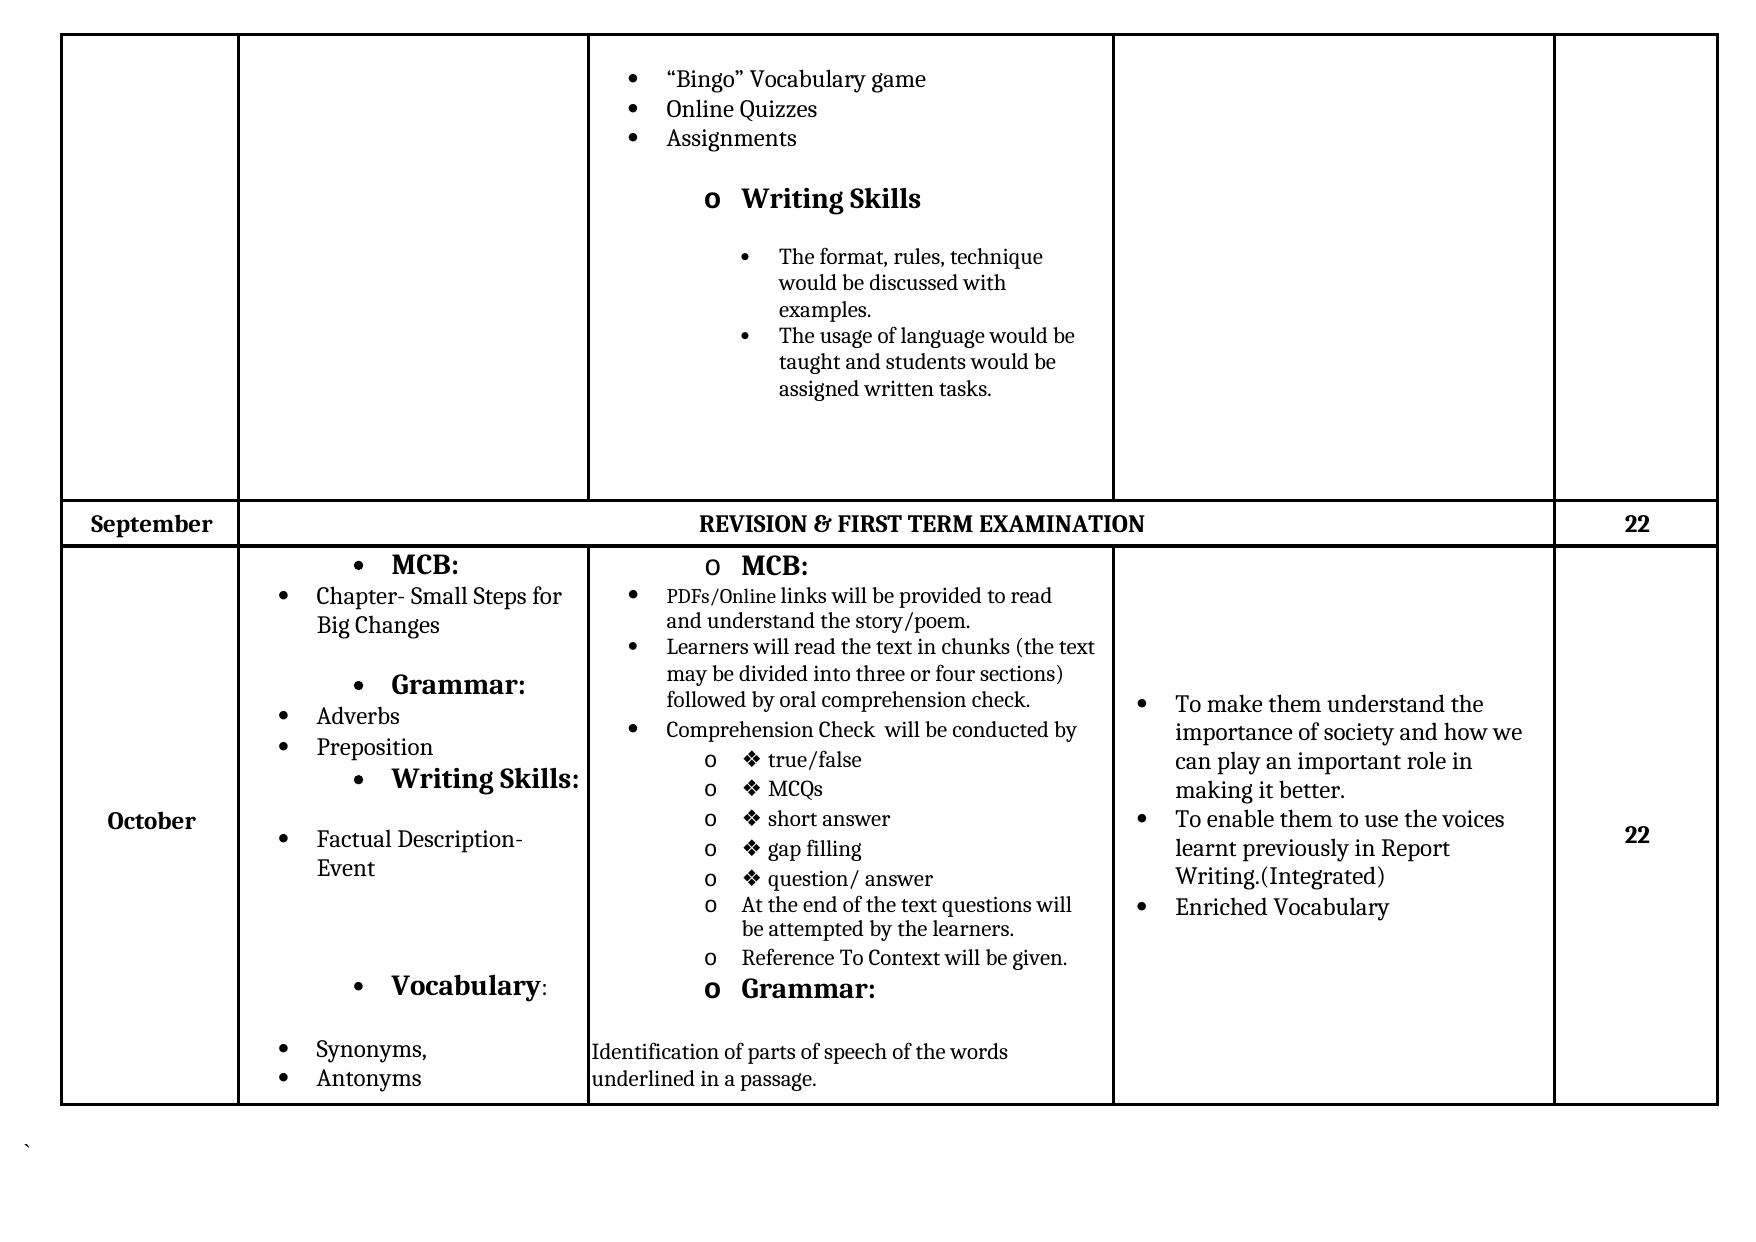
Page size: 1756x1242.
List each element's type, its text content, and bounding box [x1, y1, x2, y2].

table_cell To make them understand the importance of society and how we can play an important role in making it better. To enable them to use the voices learnt previously in Report Writing.(Integrated) Enriched Vocabulary [1115, 548, 1553, 1102]
table_header [240, 36, 587, 499]
table_header [63, 36, 237, 499]
table_cell October [63, 548, 237, 1102]
table_header “Bingo” Vocabulary game Online Quizzes Assignments Writing Skills The format, rules, technique would be discussed with examples. The usage of language would be taught and students would be assigned written tasks. [590, 36, 1112, 499]
table_cell o MCB: PDFs/Online links will be provided to read and understand the story/poem. Learners will read the text in chunks (the text may be divided into three or four sections) followed by oral comprehension check. Comprehension Check will be conducted by ❖ true/false ❖ MCQs ❖ short answer ❖ gap filling ❖ question/ answer At the end of the text questions will be attempted by the learners. Reference To Context will be given. Grammar: Identification of parts of speech of the words underlined in a passage. [590, 548, 1112, 1102]
table_cell MCB: Chapter- Small Steps for Big Changes Grammar: Adverbs Preposition Writing Skills: Factual Description- Event Vocabulary: Synonyms, Antonyms [240, 548, 587, 1102]
table_header [1115, 36, 1553, 499]
table_header [1556, 36, 1716, 499]
table_cell REVISION & FIRST TERM EXAMINATION [240, 502, 1553, 544]
table_cell September [63, 502, 237, 544]
table_cell 22 [1556, 502, 1716, 544]
table_cell 22 [1556, 548, 1716, 1102]
